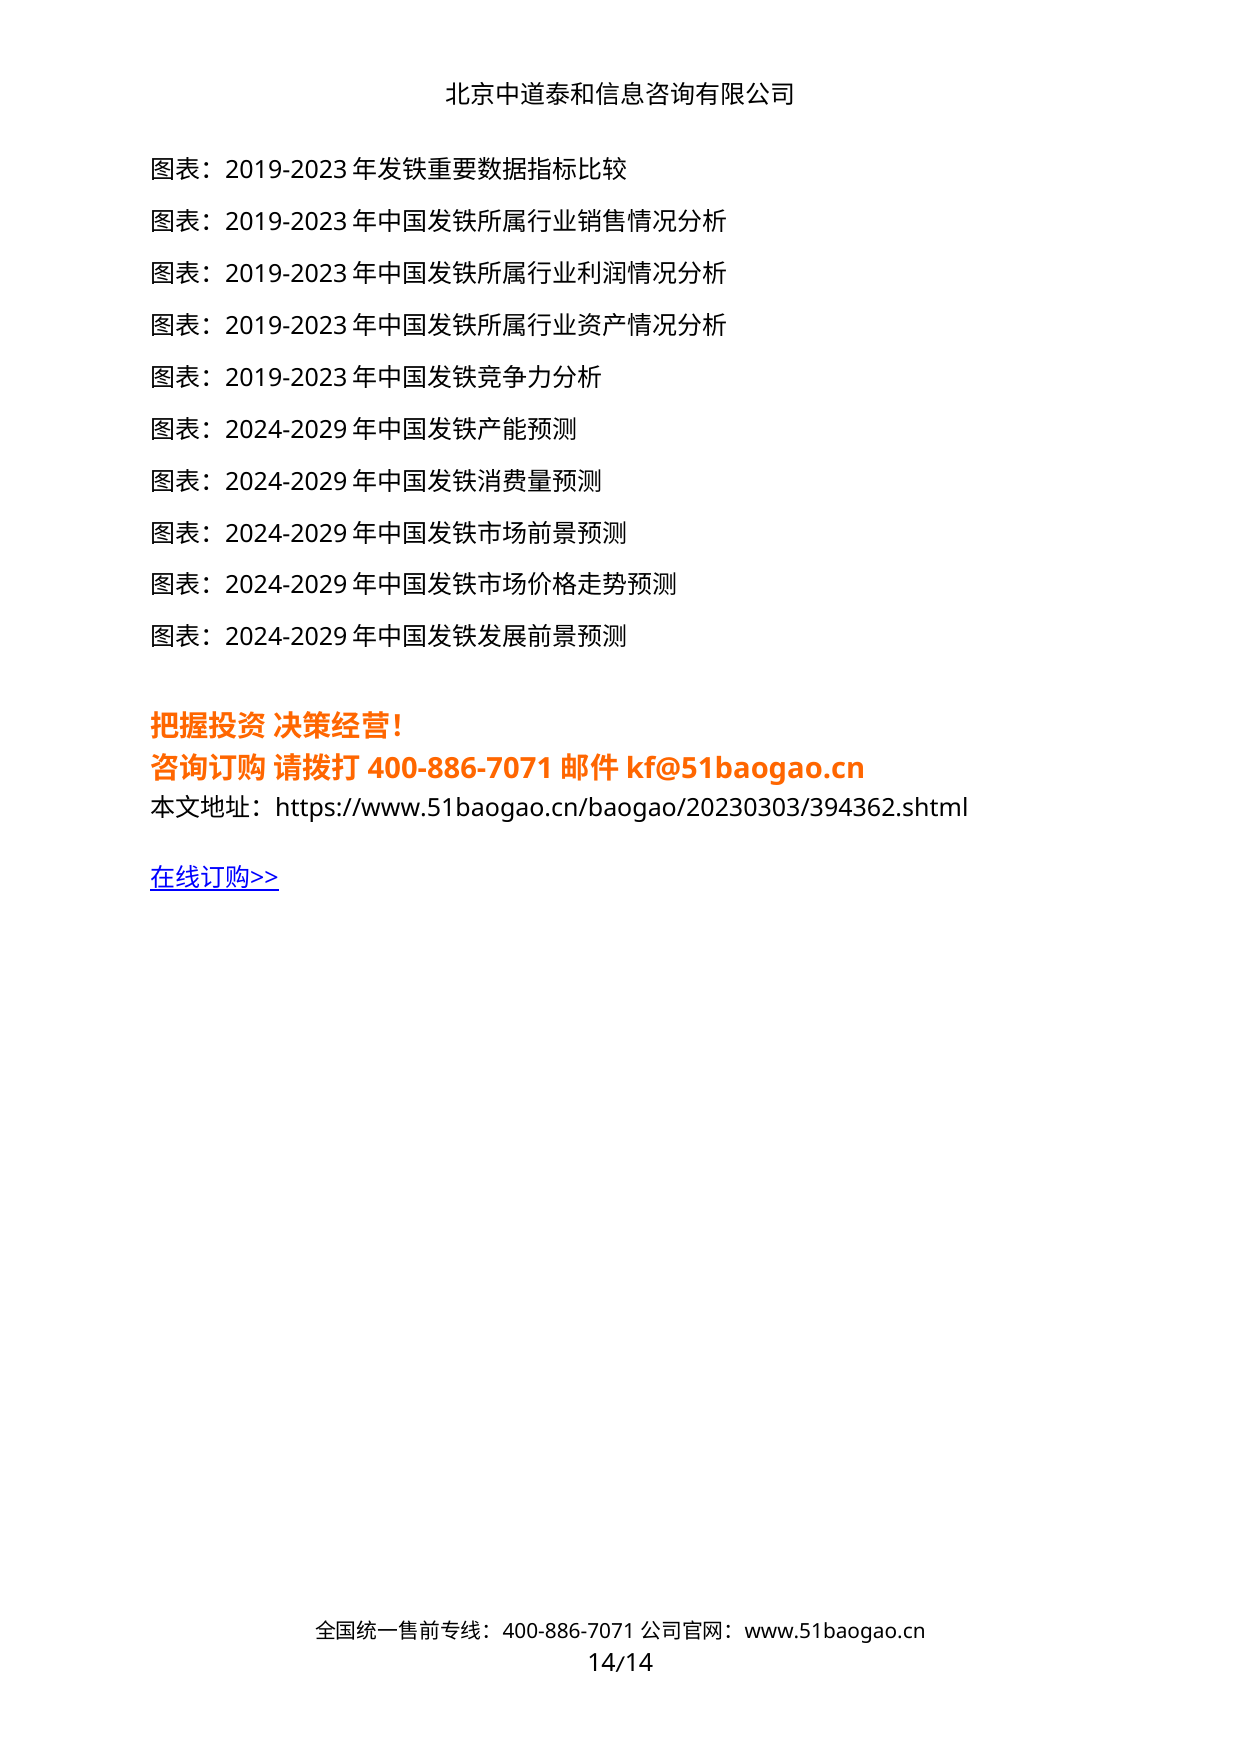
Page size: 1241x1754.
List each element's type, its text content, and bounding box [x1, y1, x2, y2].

text 图表：2019-2023年中国发铁竞争力分析 [150, 357, 1090, 394]
text 图表：2019-2023年中国发铁所属行业利润情况分析 [150, 254, 1090, 290]
text 图表：2019-2023年中国发铁所属行业资产情况分析 [150, 306, 1090, 342]
text 图表：2024-2029年中国发铁消费量预测 [150, 461, 1090, 497]
text 把握投资 决策经营！咨询订购 请拨打 400-886-7071 邮件 kf@51baogao.cn本文地址：https://www.51baogao.cn/baogao/20230303/394362.shtml [150, 669, 1090, 824]
text 图表：2024-2029年中国发铁发展前景预测 [150, 617, 1090, 653]
text 图表：2024-2029年中国发铁产能预测 [150, 409, 1090, 446]
text 图表：2019-2023年中国发铁所属行业销售情况分析 [150, 202, 1090, 238]
text 图表：2024-2029年中国发铁市场前景预测 [150, 513, 1090, 549]
text 在线订购>> [150, 824, 1090, 894]
text 图表：2024-2029年中国发铁市场价格走势预测 [150, 565, 1090, 601]
text 图表：2019-2023年发铁重要数据指标比较 [150, 150, 1090, 186]
